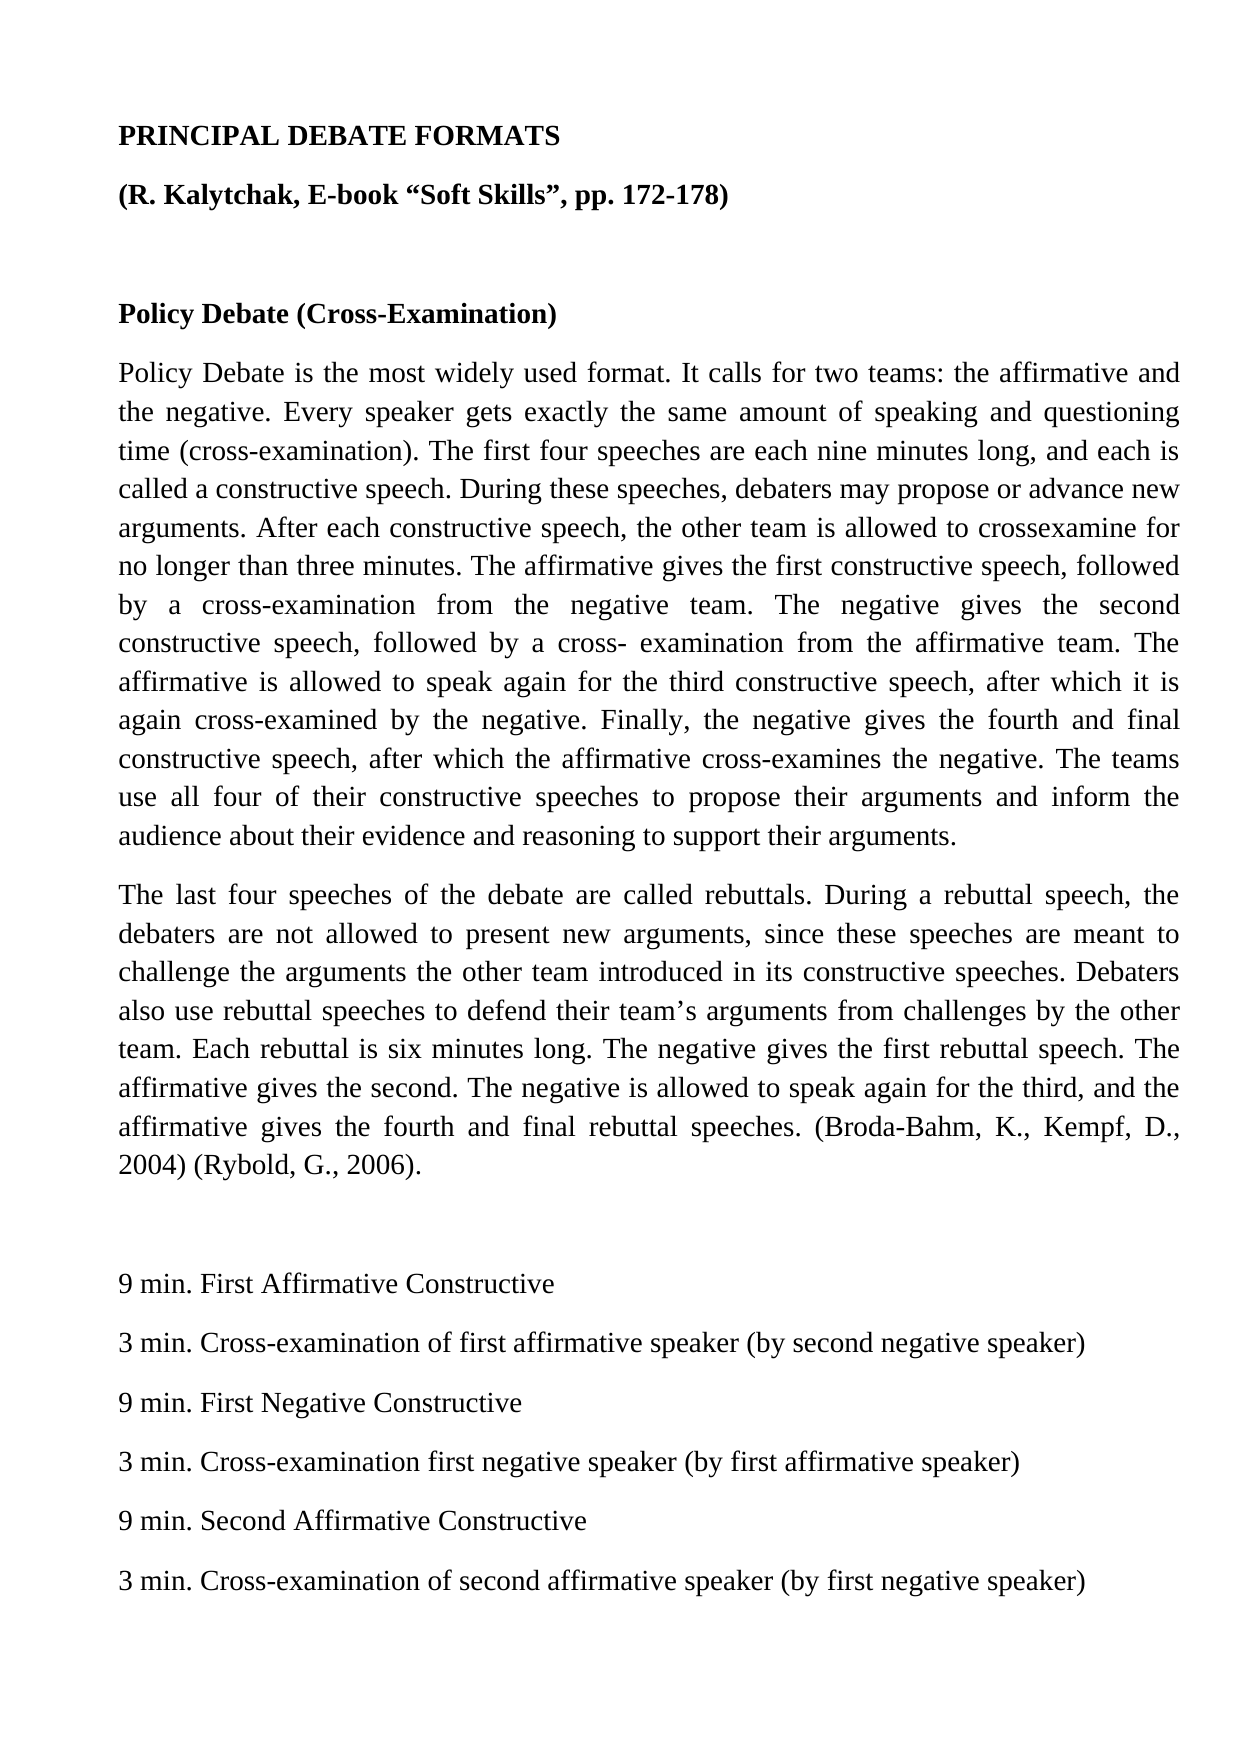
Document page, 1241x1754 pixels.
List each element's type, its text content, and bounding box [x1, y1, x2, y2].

text 3 min. Cross-examination of first affirmative speaker (by second negative speaker) [118, 1325, 1181, 1359]
text Policy Debate (Cross-Examination) [118, 296, 1181, 330]
text The last four speeches of the debate are called rebuttals. During a rebuttal speech, the debaters are not allowed to present new arguments, since these speeches are meant to challenge the arguments the other team introduced in its constructive speeches. Debaters also use rebuttal speeches to defend their team’s arguments from challenges by the other team. Each rebuttal is six minutes long. The negative gives the first rebuttal speech. The affirmative gives the second. The negative is allowed to speak again for the third, and the affirmative gives the fourth and final rebuttal speeches. (Broda-Bahm, K., Kempf, D., 2004) (Rybold, G., 2006). [118, 877, 1181, 1181]
text 3 min. Cross-examination of second affirmative speaker (by first negative speaker) [118, 1563, 1181, 1596]
text PRINCIPAL DEBATE FORMATS [118, 118, 1181, 152]
text 9 min. First Affirmative Constructive [118, 1266, 1181, 1299]
text 9 min. Second Affirmative Constructive [118, 1503, 1181, 1537]
text 9 min. First Negative Constructive [118, 1385, 1181, 1418]
text 3 min. Cross-examination first negative speaker (by first affirmative speaker) [118, 1444, 1181, 1478]
text Policy Debate is the most widely used format. It calls for two teams: the affirmative and the negative. Every speaker gets exactly the same amount of speaking and questioning time (cross-examination). The first four speeches are each nine minutes long, and each is called a constructive speech. During these speeches, debaters may propose or advance new arguments. After each constructive speech, the other team is allowed to crossexamine for no longer than three minutes. The affirmative gives the first constructive speech, followed by a cross-examination from the negative team. The negative gives the second constructive speech, followed by a cross- examination from the affirmative team. The affirmative is allowed to speak again for the third constructive speech, after which it is again cross-examined by the negative. Finally, the negative gives the fourth and final constructive speech, after which the affirmative cross-examines the negative. The teams use all four of their constructive speeches to propose their arguments and inform the audience about their evidence and reasoning to support their arguments. [118, 356, 1181, 852]
text (R. Kalytchak, E-book “Soft Skills”, pp. 172-178) [118, 177, 1181, 211]
